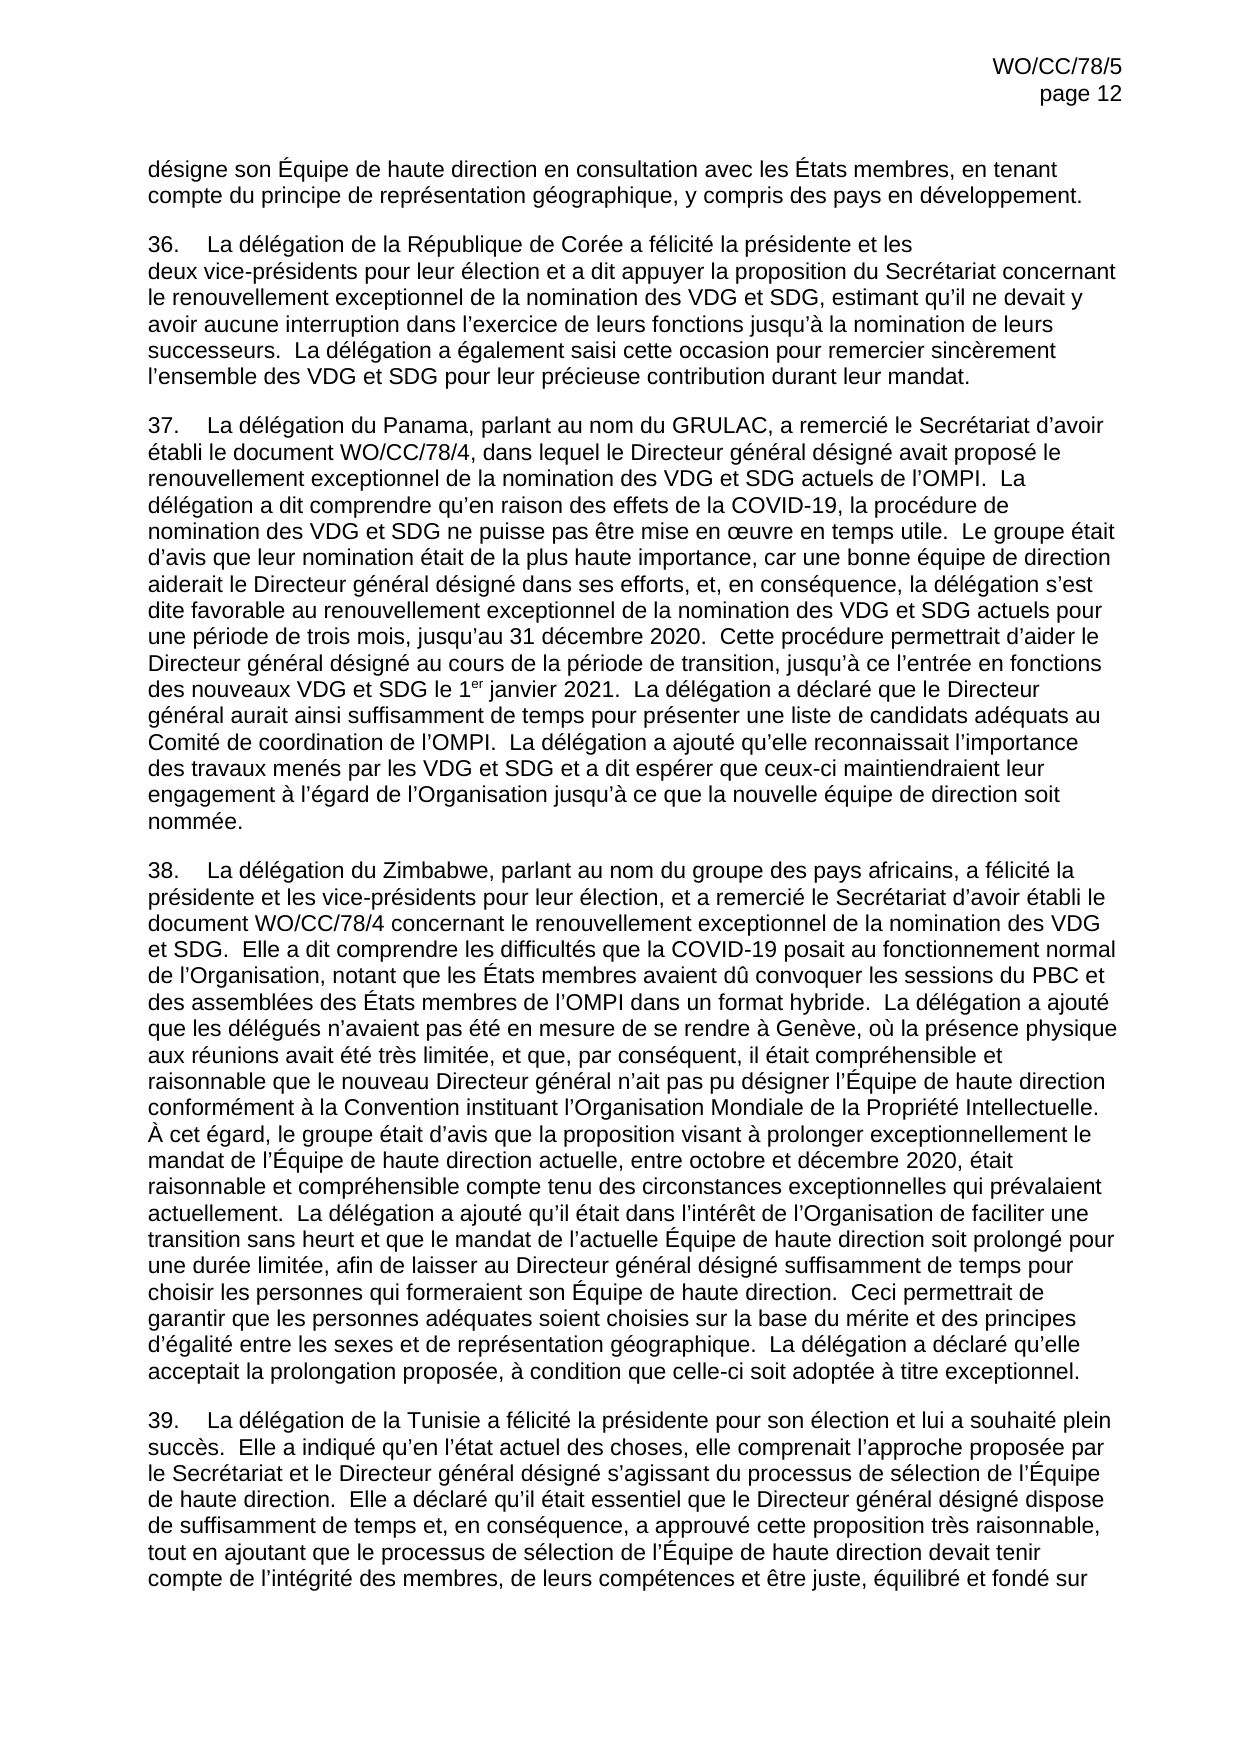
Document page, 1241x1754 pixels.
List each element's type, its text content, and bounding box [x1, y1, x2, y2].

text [148, 156, 1122, 208]
text La délégation du Zimbabwe, parlant au nom du groupe des pays africains, a félicité la présidente et les vice-présidents pour leur élection, et a remercié le Secrétariat d’avoir établi le document WO/CC/78/4 concernant le renouvellement exceptionnel de la nomination des VDG et SDG. Elle a dit comprendre les difficultés que la COVID-19 posait au fonctionnement normal de l’Organisation, notant que les États membres avaient dû convoquer les sessions du PBC et des assemblées des États membres de l’OMPI dans un format hybride. La délégation a ajouté que les délégués n’avaient pas été en mesure de se rendre à Genève, où la présence physique aux réunions avait été très limitée, et que, par conséquent, il était compréhensible et raisonnable que le nouveau Directeur général n’ait pas pu désigner l’Équipe de haute direction conformément à la Convention instituant l’Organisation Mondiale de la Propriété Intellectuelle. À cet égard, le groupe était d’avis que la proposition visant à prolonger exceptionnellement le mandat de l’Équipe de haute direction actuelle, entre octobre et décembre 2020, était raisonnable et compréhensible compte tenu des circonstances exceptionnelles qui prévalaient actuellement. La délégation a ajouté qu’il était dans l’intérêt de l’Organisation de faciliter une transition sans heurt et que le mandat de l’actuelle Équipe de haute direction soit prolongé pour une durée limitée, afin de laisser au Directeur général désigné suffisamment de temps pour choisir les personnes qui formeraient son Équipe de haute direction. Ceci permettrait de garantir que les personnes adéquates soient choisies sur la base du mérite et des principes d’égalité entre les sexes et de représentation géographique. La délégation a déclaré qu’elle acceptait la prolongation proposée, à condition que celle-ci soit adoptée à titre exceptionnel. [148, 857, 1122, 1384]
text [148, 1407, 1122, 1592]
text La délégation de la République de Corée a félicité la présidente et les deux vice-présidents pour leur élection et a dit appuyer la proposition du Secrétariat concernant le renouvellement exceptionnel de la nomination des VDG et SDG, estimant qu’il ne devait y avoir aucune interruption dans l’exercice de leurs fonctions jusqu’à la nomination de leurs successeurs. La délégation a également saisi cette occasion pour remercier sincèrement l’ensemble des VDG et SDG pour leur précieuse contribution durant leur mandat. [148, 231, 1122, 389]
text La délégation du Panama, parlant au nom du GRULAC, a remercié le Secrétariat d’avoir établi le document WO/CC/78/4, dans lequel le Directeur général désigné avait proposé le renouvellement exceptionnel de la nomination des VDG et SDG actuels de l’OMPI. La délégation a dit comprendre qu’en raison des effets de la COVID-19, la procédure de nomination des VDG et SDG ne puisse pas être mise en œuvre en temps utile. Le groupe était d’avis que leur nomination était de la plus haute importance, car une bonne équipe de direction aiderait le Directeur général désigné dans ses efforts, et, en conséquence, la délégation s’est dite favorable au renouvellement exceptionnel de la nomination des VDG et SDG actuels pour une période de trois mois, jusqu’au 31 décembre 2020. Cette procédure permettrait d’aider le Directeur général désigné au cours de la période de transition, jusqu’à ce l’entrée en fonctions des nouveaux VDG et SDG le 1er janvier 2021. La délégation a déclaré que le Directeur général aurait ainsi suffisamment de temps pour présenter une liste de candidats adéquats au Comité de coordination de l’OMPI. La délégation a ajouté qu’elle reconnaissait l’importance des travaux menés par les VDG et SDG et a dit espérer que ceux-ci maintiendraient leur engagement à l’égard de l’Organisation jusqu’à ce que la nouvelle équipe de direction soit nommée. [148, 412, 1122, 834]
